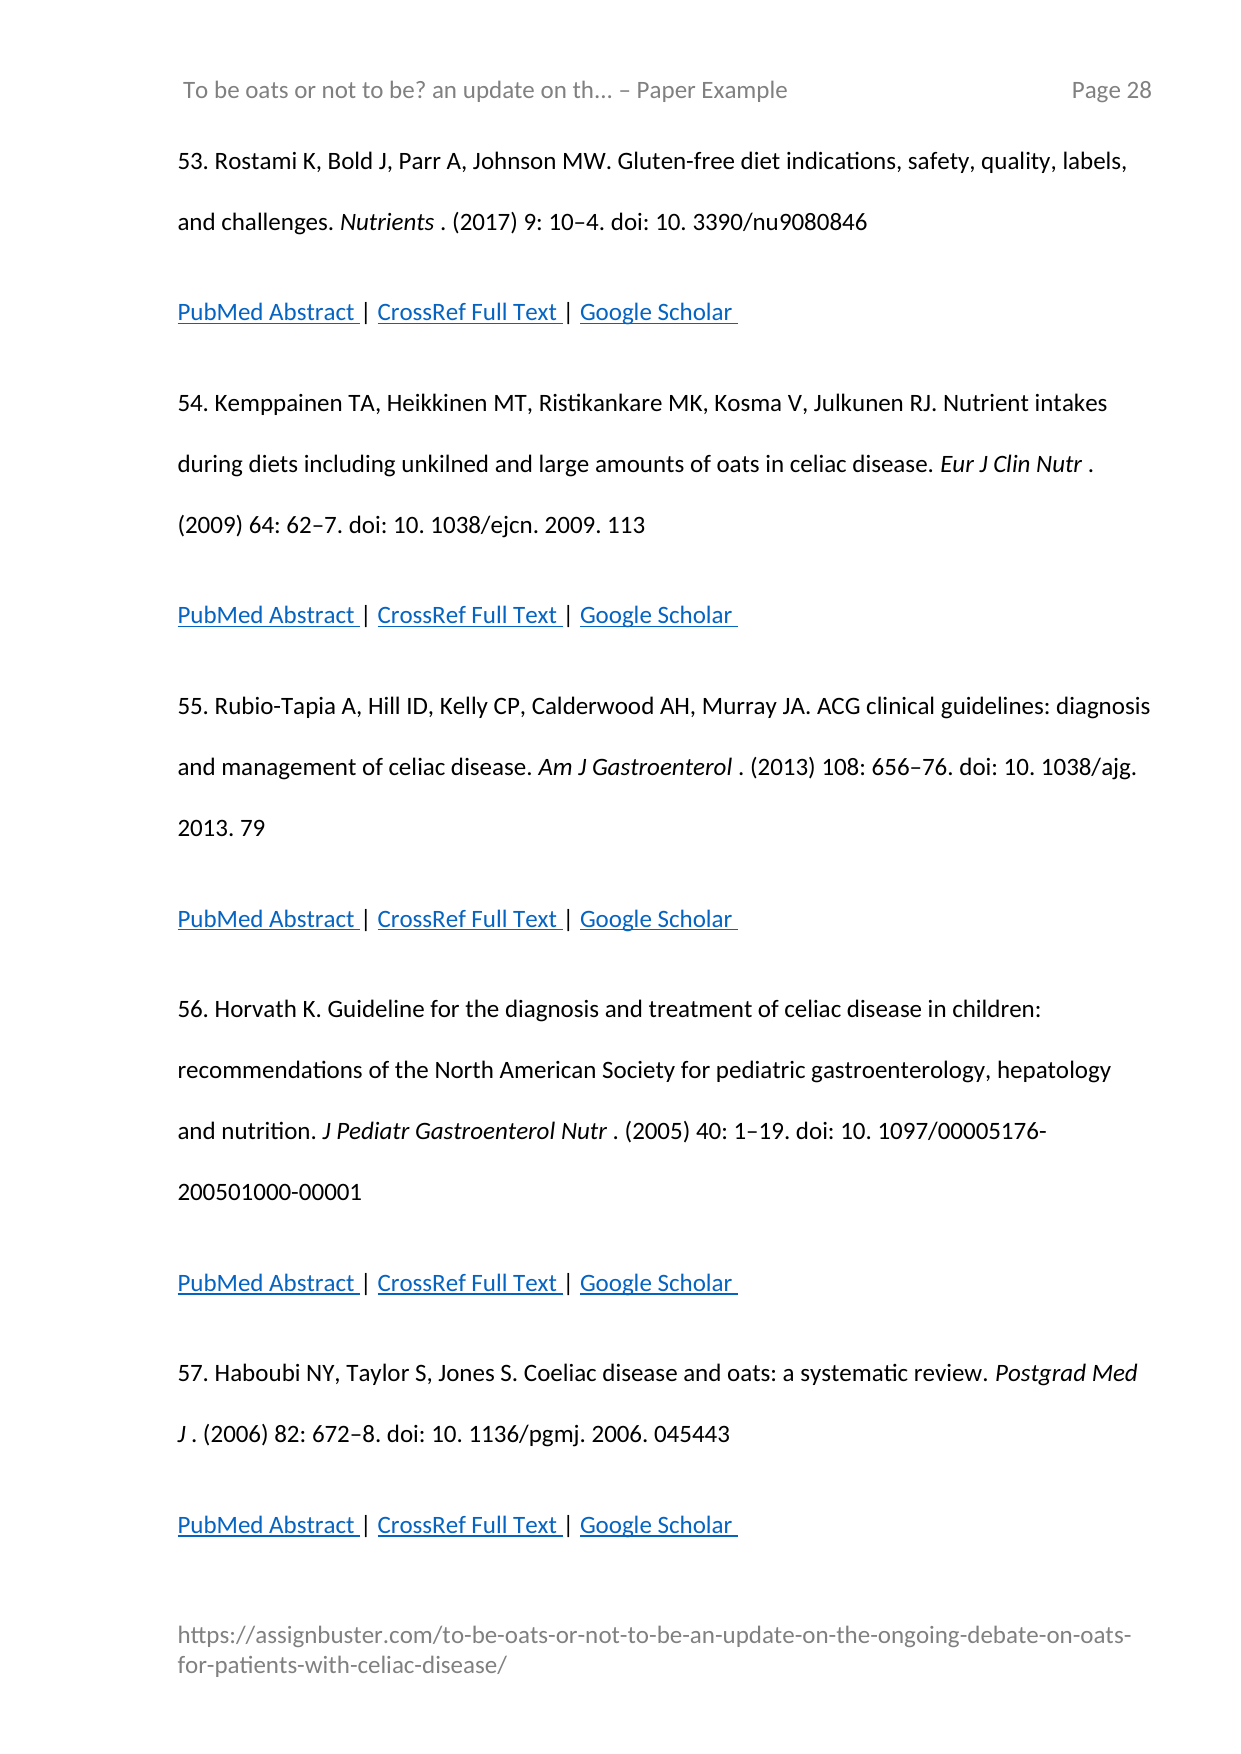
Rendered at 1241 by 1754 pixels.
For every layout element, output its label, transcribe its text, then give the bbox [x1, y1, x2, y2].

text 53. Rostami K, Bold J, Parr A, Johnson MW. Gluten-free diet indications, safety, quality, labels, and challenges. Nutrients . (2017) 9: 10–4. doi: 10. 3390/nu9080846 [177, 145, 1152, 237]
text PubMed Abstract | CrossRef Full Text | Google Scholar [177, 297, 1152, 327]
text PubMed Abstract | CrossRef Full Text | Google Scholar [177, 903, 1152, 933]
text 54. Kemppainen TA, Heikkinen MT, Ristikankare MK, Kosma V, Julkunen RJ. Nutrient intakes during diets including unkilned and large amounts of oats in celiac disease. Eur J Clin Nutr . (2009) 64: 62–7. doi: 10. 1038/ejcn. 2009. 113 [177, 387, 1152, 540]
text PubMed Abstract | CrossRef Full Text | Google Scholar [177, 1509, 1152, 1539]
text 55. Rubio-Tapia A, Hill ID, Kelly CP, Calderwood AH, Murray JA. ACG clinical guidelines: diagnosis and management of celiac disease. Am J Gastroenterol . (2013) 108: 656–76. doi: 10. 1038/ajg. 2013. 79 [177, 690, 1152, 843]
text 56. Horvath K. Guideline for the diagnosis and treatment of celiac disease in children: recommendations of the North American Society for pediatric gastroenterology, hepatology and nutrition. J Pediatr Gastroenterol Nutr . (2005) 40: 1–19. doi: 10. 1097/00005176-200501000-00001 [177, 993, 1152, 1207]
text 57. Haboubi NY, Taylor S, Jones S. Coeliac disease and oats: a systematic review. Postgrad Med J . (2006) 82: 672–8. doi: 10. 1136/pgmj. 2006. 045443 [177, 1357, 1152, 1449]
text PubMed Abstract | CrossRef Full Text | Google Scholar [177, 600, 1152, 630]
text PubMed Abstract | CrossRef Full Text | Google Scholar [177, 1267, 1152, 1297]
